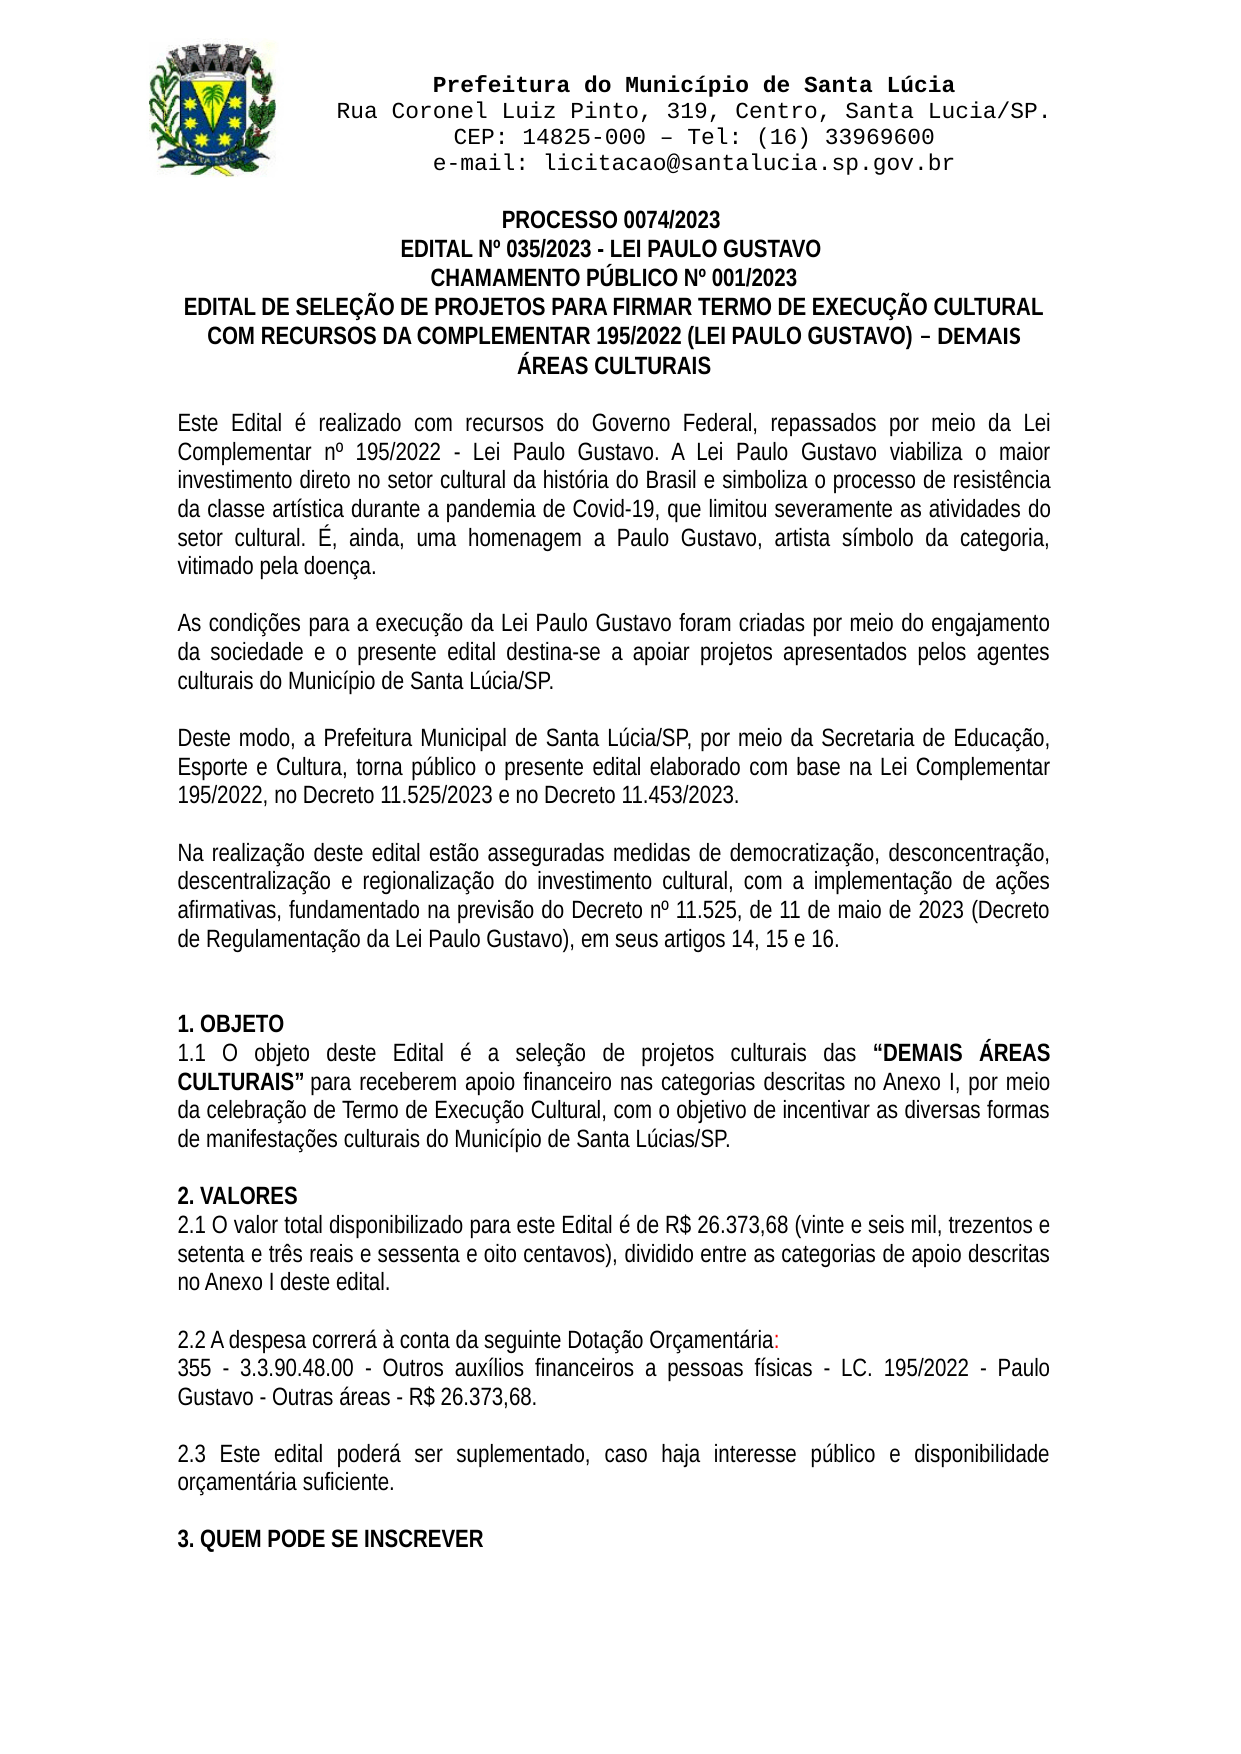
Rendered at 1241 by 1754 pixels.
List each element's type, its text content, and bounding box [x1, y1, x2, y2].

text 2. VALORES [177, 1181, 1051, 1210]
text Deste modo, a Prefeitura Municipal de Santa Lúcia/SP, por meio da Secretaria de Educação, Esporte e Cultura, torna público o presente edital elaborado com base na Lei Complementar 195/2022, no Decreto 11.525/2023 e no Decreto 11.453/2023. [177, 723, 1051, 809]
text Na realização deste edital estão asseguradas medidas de democratização, desconcentração, descentralização e regionalização do investimento cultural, com a implementação de ações afirmativas, fundamentado na previsão do Decreto nº 11.525, de 11 de maio de 2023 (Decreto de Regulamentação da Lei Paulo Gustavo), em seus artigos 14, 15 e 16. [177, 838, 1051, 952]
text As condições para a execução da Lei Paulo Gustavo foram criadas por meio do engajamento da sociedade e o presente edital destina-se a apoiar projetos apresentados pelos agentes culturais do Município de Santa Lúcia/SP. [177, 608, 1051, 694]
text 355 - 3.3.90.48.00 - Outros auxílios financeiros a pessoas físicas - LC. 195/2022 - Paulo Gustavo - Outras áreas - R$ 26.373,68. [177, 1353, 1051, 1411]
text 2.2 A despesa correrá à conta da seguinte Dotação Orçamentária: [177, 1324, 1051, 1353]
text 3. QUEM PODE SE INSCREVER [177, 1524, 1051, 1553]
text Este Edital é realizado com recursos do Governo Federal, repassados por meio da Lei Complementar nº 195/2022 - Lei Paulo Gustavo. A Lei Paulo Gustavo viabiliza o maior investimento direto no setor cultural da história do Brasil e simboliza o processo de resistência da classe artística durante a pandemia de Covid-19, que limitou severamente as atividades do setor cultural. É, ainda, uma homenagem a Paulo Gustavo, artista símbolo da categoria, vitimado pela doença. [177, 408, 1051, 580]
text EDITAL DE SELEÇÃO DE PROJETOS PARA FIRMAR TERMO DE EXECUÇÃO CULTURAL COM RECURSOS DA COMPLEMENTAR 195/2022 (LEI PAULO GUSTAVO) – DEMAIS ÁREAS CULTURAIS [177, 291, 1051, 379]
picture [140, 38, 284, 186]
text 1. OBJETO [177, 1009, 1051, 1038]
text PROCESSO 0074/2023 EDITAL Nº 035/2023 - LEI PAULO GUSTAVO CHAMAMENTO PÚBLICO Nº 001/2023 [177, 206, 1051, 291]
text 2.1 O valor total disponibilizado para este Edital é de R$ 26.373,68 (vinte e seis mil, trezentos e setenta e três reais e sessenta e oito centavos), dividido entre as categorias de apoio descritas no Anexo I deste edital. [177, 1210, 1051, 1296]
text 1.1 O objeto deste Edital é a seleção de projetos culturais das “DEMAIS ÁREAS CULTURAIS” para receberem apoio financeiro nas categorias descritas no Anexo I, por meio da celebração de Termo de Execução Cultural, com o objetivo de incentivar as diversas formas de manifestações culturais do Município de Santa Lúcias/SP. [177, 1038, 1051, 1153]
text 2.3 Este edital poderá ser suplementado, caso haja interesse público e disponibilidade orçamentária suficiente. [177, 1438, 1051, 1496]
